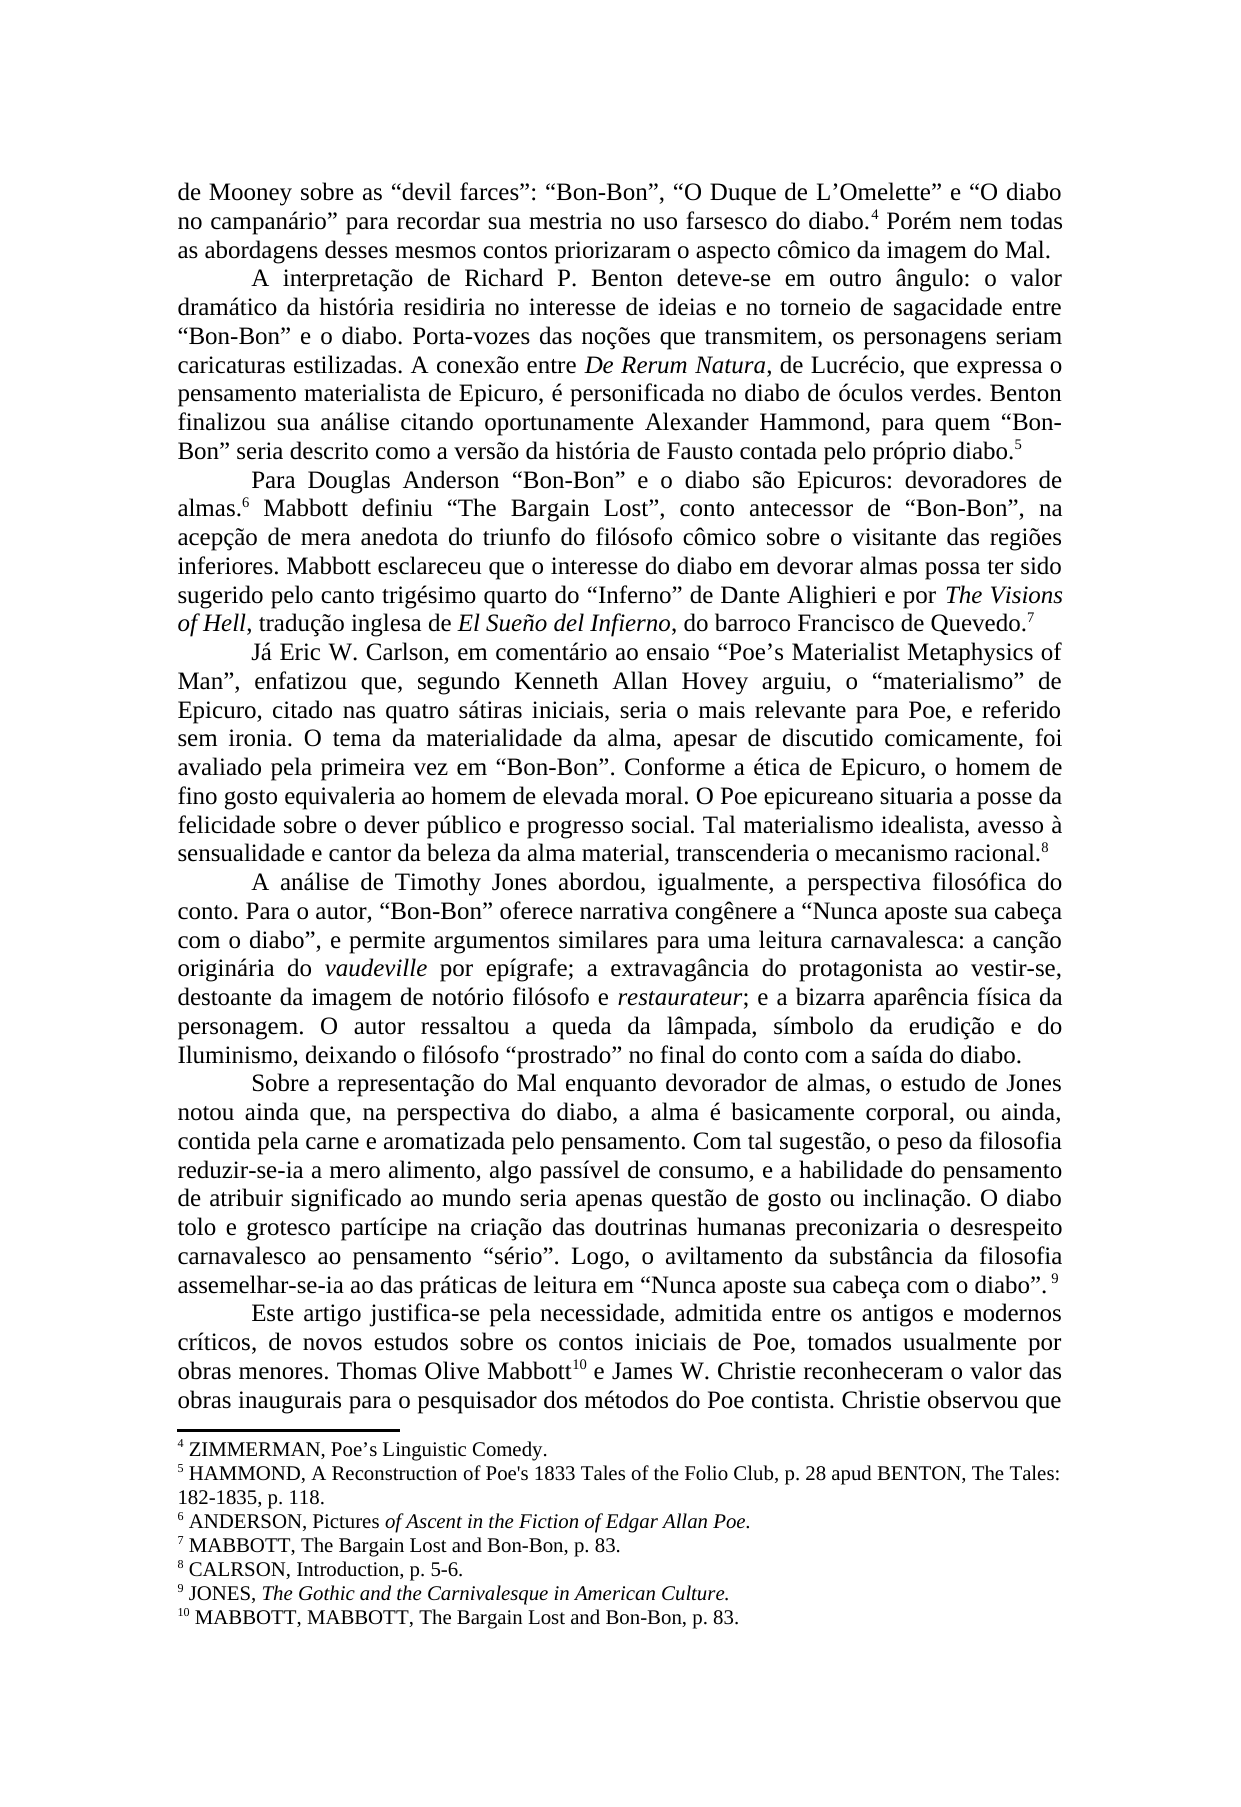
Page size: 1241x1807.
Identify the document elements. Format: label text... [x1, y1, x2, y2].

text A interpretação de Richard P. Benton deteve-se em outro ângulo: o valor dramático da história residiria no interesse de ideias e no torneio de sagacidade entre “Bon-Bon” e o diabo. Porta-vozes das noções que transmitem, os personagens seriam caricaturas estilizadas. A conexão entre De Rerum Natura, de Lucrécio, que expressa o pensamento materialista de Epicuro, é personificada no diabo de óculos verdes. Benton finalizou sua análise citando oportunamente Alexander Hammond, para quem “Bon-Bon” seria descrito como a versão da história de Fausto contada pelo próprio diabo. [177, 263, 1063, 465]
text Sobre a representação do Mal enquanto devorador de almas, o estudo de Jones notou ainda que, na perspectiva do diabo, a alma é basicamente corporal, ou ainda, contida pela carne e aromatizada pelo pensamento. Com tal sugestão, o peso da filosofia reduzir-se-ia a mero alimento, algo passível de consumo, e a habilidade do pensamento de atribuir significado ao mundo seria apenas questão de gosto ou inclinação. O diabo tolo e grotesco partícipe na criação das doutrinas humanas preconizaria o desrespeito carnavalesco ao pensamento “sério”. Logo, o aviltamento da substância da filosofia assemelhar-se-ia ao das práticas de leitura em “Nunca aposte sua cabeça com o diabo”. [177, 1068, 1063, 1298]
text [177, 177, 1063, 263]
text Já Eric W. Carlson, em comentário ao ensaio “Poe’s Materialist Metaphysics of Man”, enfatizou que, segundo Kenneth Allan Hovey arguiu, o “materialismo” de Epicuro, citado nas quatro sátiras iniciais, seria o mais relevante para Poe, e referido sem ironia. O tema da materialidade da alma, apesar de discutido comicamente, foi avaliado pela primeira vez em “Bon-Bon”. Conforme a ética de Epicuro, o homem de fino gosto equivaleria ao homem de elevada moral. O Poe epicureano situaria a posse da felicidade sobre o dever público e progresso social. Tal materialismo idealista, avesso à sensualidade e cantor da beleza da alma material, transcenderia o mecanismo racional. [177, 637, 1063, 867]
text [177, 1298, 1063, 1413]
text A análise de Timothy Jones abordou, igualmente, a perspectiva filosófica do conto. Para o autor, “Bon-Bon” oferece narrativa congênere a “Nunca aposte sua cabeça com o diabo”, e permite argumentos similares para uma leitura carnavalesca: a canção originária do vaudeville por epígrafe; a extravagância do protagonista ao vestir-se, destoante da imagem de notório filósofo e restaurateur; e a bizarra aparência física da personagem. O autor ressaltou a queda da lâmpada, símbolo da erudição e do Iluminismo, deixando o filósofo “prostrado” no final do conto com a saída do diabo. [177, 867, 1063, 1068]
text Para Douglas Anderson “Bon-Bon” e o diabo são Epicuros: devoradores de almas. Mabbott definiu “The Bargain Lost”, conto antecessor de “Bon-Bon”, na acepção de mera anedota do triunfo do filósofo cômico sobre o visitante das regiões inferiores. Mabbott esclareceu que o interesse do diabo em devorar almas possa ter sido sugerido pelo canto trigésimo quarto do “Inferno” de Dante Alighieri e por The Visions of Hell, tradução inglesa de El Sueño del Infierno, do barroco Francisco de Quevedo. [177, 465, 1063, 637]
